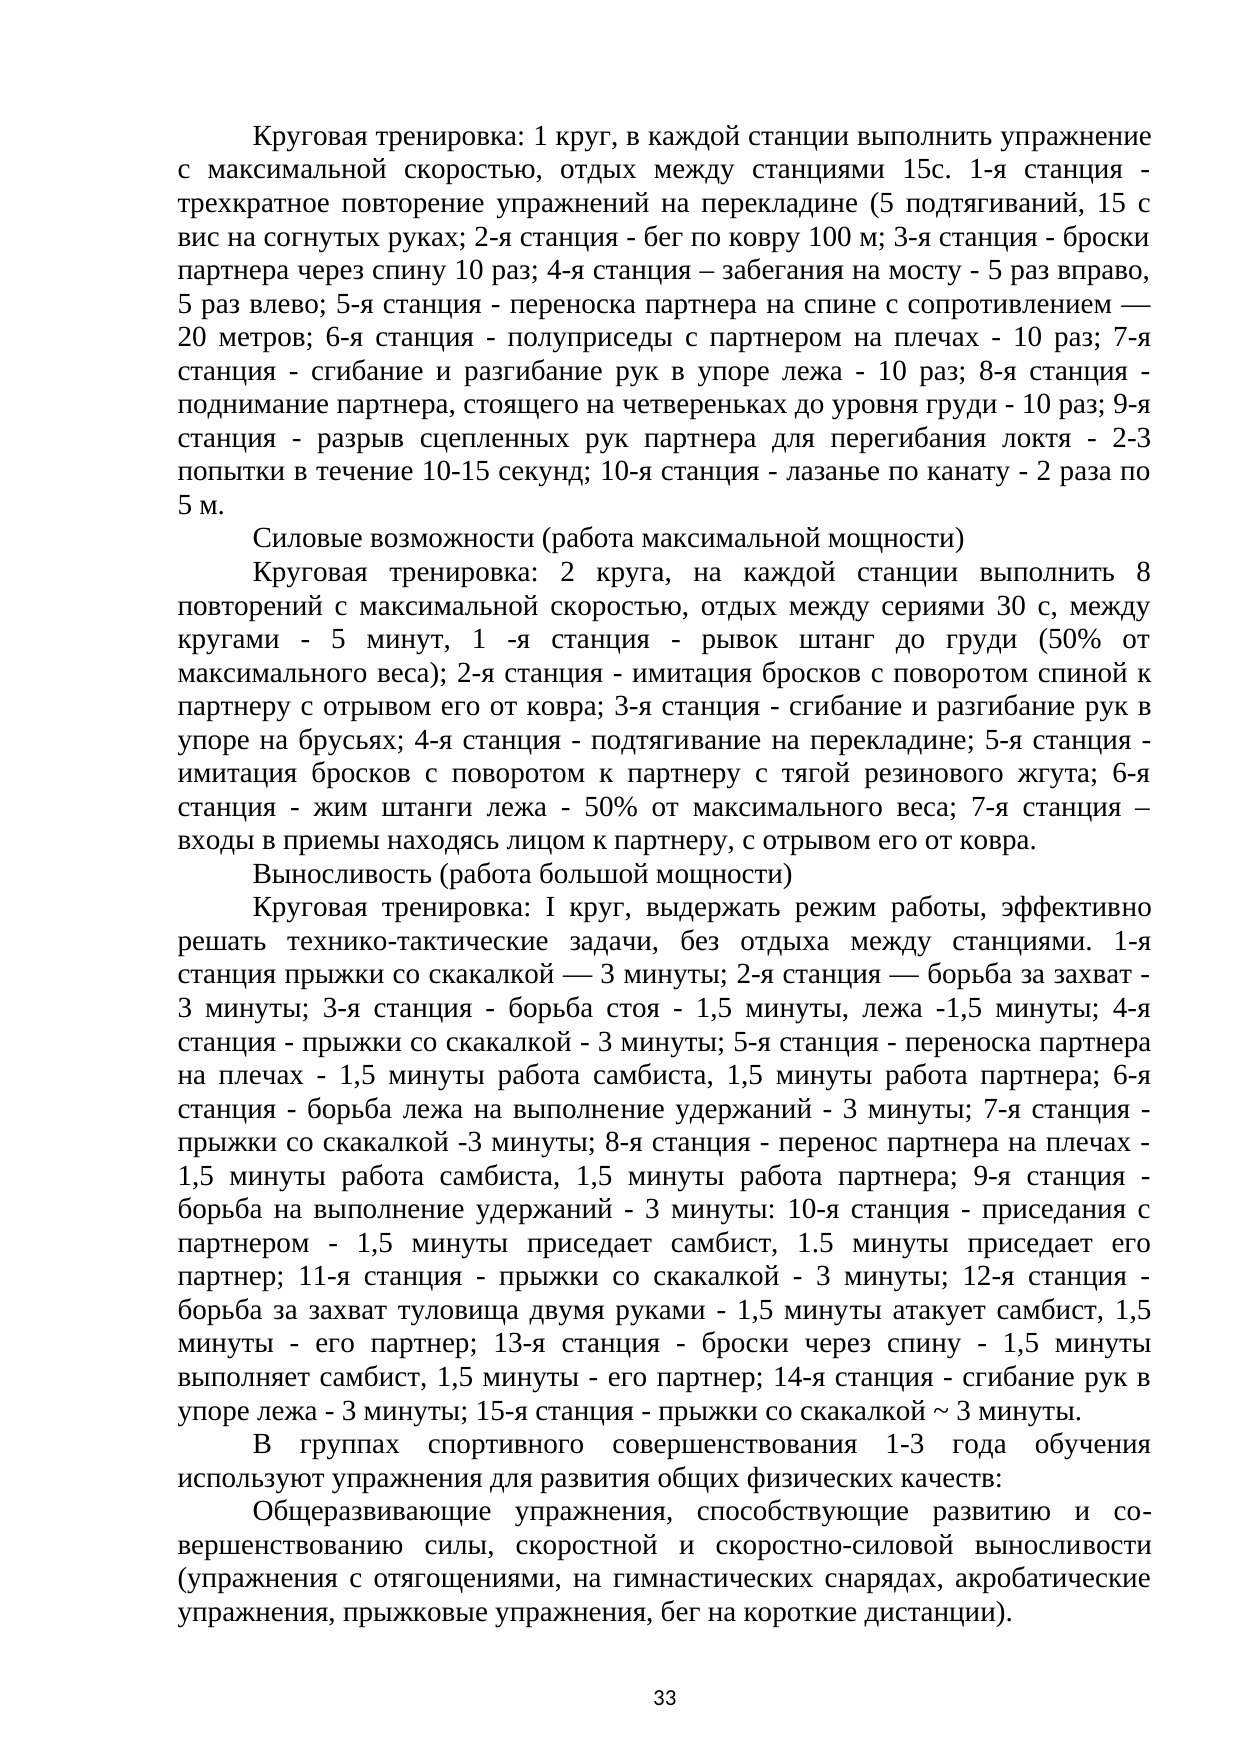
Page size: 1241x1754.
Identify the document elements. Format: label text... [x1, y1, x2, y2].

text Выносливость (работа большой мощности) [177, 856, 1152, 889]
text В группах спортивного совершенствования 1-3 года обучения используют упражнения для развития общих физических качеств: [177, 1426, 1152, 1493]
text Силовые возможности (работа максимальной мощности) [177, 521, 1152, 554]
text Круговая тренировка: 1 круг, в каждой станции выполнить упражнение с максимальной скоростью, отдых между станциями 15с. 1-я станция - трехкратное повторение упражнений на перекладине (5 подтягиваний, 15 с вис на согнутых руках; 2-я станция - бег по ковру 100 м; 3-я станция - броски партнера через спину 10 раз; 4-я станция – забегания на мосту - 5 раз вправо, 5 раз влево; 5-я станция - переноска партнера на спине с сопротивлением — 20 метров; 6-я станция - полуприседы с партнером на плечах - 10 раз; 7-я станция - сгибание и разгибание рук в упоре лежа - 10 раз; 8-я станция - поднимание партнера, стоящего на четвереньках до уровня груди - 10 раз; 9-я станция - разрыв сцепленных рук партнера для перегибания локтя - 2-3 попытки в течение 10-15 секунд; 10-я станция - лазанье по канату - 2 раза по 5 м. [177, 118, 1152, 521]
text Круговая тренировка: I круг, выдержать режим работы, эффективно решать технико-тактические задачи, без отдыха между станциями. 1-я станция прыжки со скакалкой — 3 минуты; 2-я станция — борьба за захват - 3 минуты; 3-я станция - борьба стоя - 1,5 минуты, лежа -1,5 минуты; 4-я станция - прыжки со скакалкой - 3 минуты; 5-я станция - переноска партнера на плечах - 1,5 минуты работа самбиста, 1,5 минуты работа партнера; 6-я станция - борьба лежа на выполнение удержаний - 3 минуты; 7-я станция - прыжки со скакалкой -3 минуты; 8-я станция - перенос партнера на плечах - 1,5 минуты работа самбиста, 1,5 минуты работа партнера; 9-я станция - борьба на выполнение удержаний - 3 минуты: 10-я станция - приседания с партнером - 1,5 минуты приседает самбист, 1.5 минуты приседает его партнер; 11-я станция - прыжки со скакалкой - 3 минуты; 12-я станция - борьба за захват туловища двумя руками - 1,5 минуты атакует самбист, 1,5 минуты - его партнер; 13-я станция - броски через спину - 1,5 минуты выполняет самбист, 1,5 минуты - его партнер; 14-я станция - сгибание рук в упоре лежа - 3 минуты; 15-я станция - прыжки со скакалкой ~ 3 минуты. [177, 889, 1152, 1426]
text Общеразвивающие упражнения, способствующие развитию и совершенствованию силы, скоростной и скоростно-силовой выносливости (упражнения с отягощениями, на гимнастических снарядах, акробатические упражнения, прыжковые упражнения, бег на короткие дистанции). [177, 1493, 1152, 1627]
text Круговая тренировка: 2 круга, на каждой станции выполнить 8 повторений с максимальной скоростью, отдых между сериями 30 с, между кругами - 5 минут, 1 -я станция - рывок штанг до груди (50% от максимального веса); 2-я станция - имитация бросков с поворотом спиной к партнеру с отрывом его от ковра; 3-я станция - сгибание и разгибание рук в упоре на брусьях; 4-я станция - подтягивание на перекладине; 5-я станция - имитация бросков с поворотом к партнеру с тягой резинового жгута; 6-я станция - жим штанги лежа - 50% от максимального веса; 7-я станция – входы в приемы находясь лицом к партнеру, с отрывом его от ковра. [177, 554, 1152, 856]
